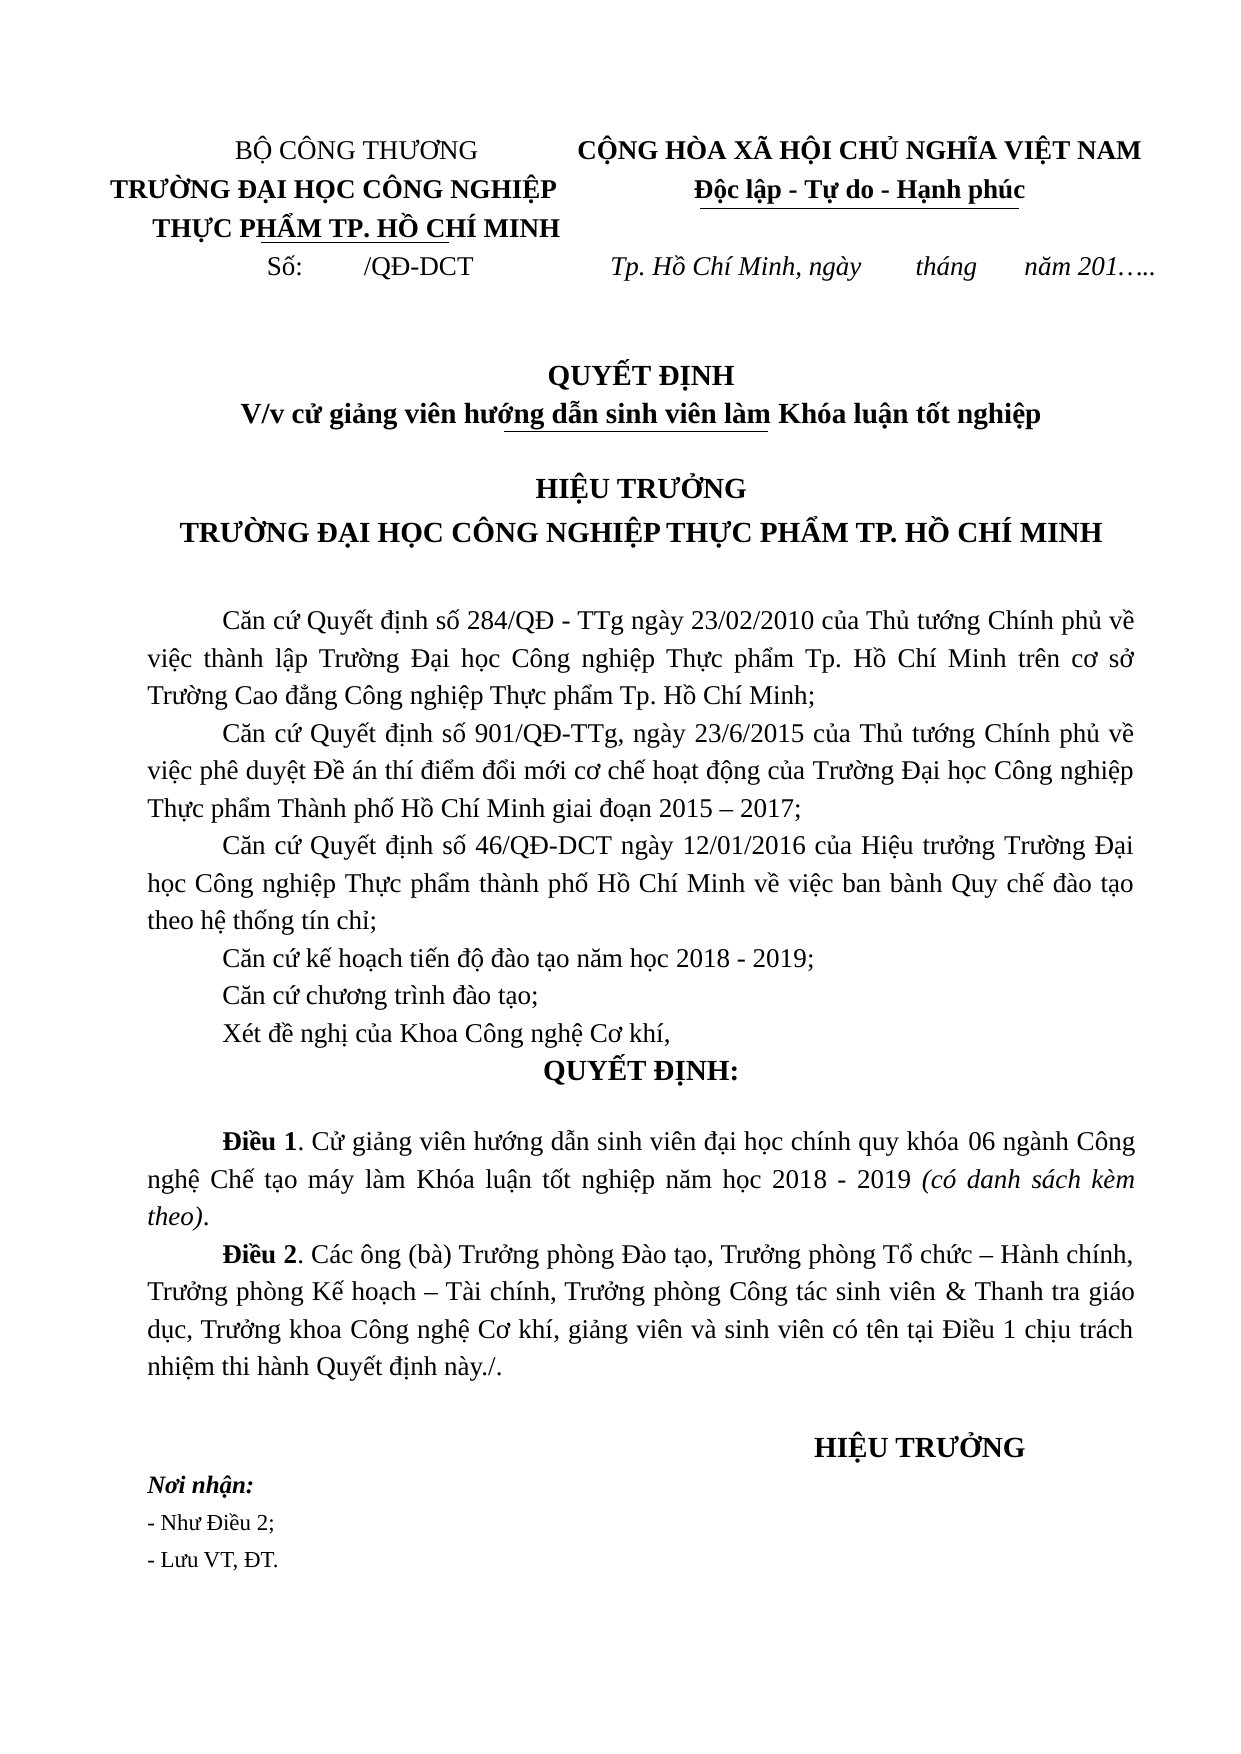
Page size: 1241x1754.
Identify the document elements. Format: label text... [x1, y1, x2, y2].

text Điều 1. Cử giảng viên hướng dẫn sinh viên đại học chính quy khóa 06 ngành Công nghệ Chế tạo máy làm Khóa luận tốt nghiệp năm học 2018 - 2019 (có danh sách kèm theo). [147, 1122, 1135, 1234]
text Căn cứ Quyết định số 46/QĐ-DCT ngày 12/01/2016 của Hiệu trưởng Trường Đại học Công nghiệp Thực phẩm thành phố Hồ Chí Minh về việc ban bành Quy chế đào tạo theo hệ thống tín chỉ; [147, 826, 1135, 938]
subtitle Số: /QĐ-DCT Tp. Hồ Chí Minh, ngày tháng năm 201….. [109, 250, 1177, 282]
subtitle THỰC PHẨM TP. HỒ CHÍ MINH [109, 212, 1177, 243]
text QUYẾT ĐỊNH [147, 357, 1135, 394]
subtitle BỘ CÔNG THƯƠNG CỘNG HÒA XÃ HỘI CHỦ NGHĨA VIỆT NAM [147, 134, 1177, 166]
text Xét đề nghị của Khoa Công nghệ Cơ khí, [147, 1013, 1135, 1051]
text TRƯỜNG ĐẠI HỌC CÔNG NGHIỆP THỰC PHẨM TP. HỒ CHÍ MINH [147, 513, 1135, 551]
text Căn cứ chương trình đào tạo; [147, 976, 1135, 1013]
text Nơi nhận: [147, 1466, 1135, 1503]
text - Lưu VT, ĐT. [147, 1541, 1135, 1578]
text Điều 2. Các ông (bà) Trưởng phòng Đào tạo, Trưởng phòng Tổ chức – Hành chính, Trưởng phòng Kế hoạch – Tài chính, Trưởng phòng Công tác sinh viên & Thanh tra giáo dục, Trưởng khoa Công nghệ Cơ khí, giảng viên và sinh viên có tên tại Điều 1 chịu trách nhiệm thi hành Quyết định này./. [147, 1234, 1135, 1384]
text Căn cứ Quyết định số 901/QĐ-TTg, ngày 23/6/2015 của Thủ tướng Chính phủ về việc phê duyệt Đề án thí điểm đổi mới cơ chế hoạt động của Trường Đại học Công nghiệp Thực phẩm Thành phố Hồ Chí Minh giai đoạn 2015 – 2017; [147, 713, 1135, 826]
text Căn cứ Quyết định số 284/QĐ - TTg ngày 23/02/2010 của Thủ tướng Chính phủ về việc thành lập Trường Đại học Công nghiệp Thực phẩm Tp. Hồ Chí Minh trên cơ sở Trường Cao đẳng Công nghiệp Thực phẩm Tp. Hồ Chí Minh; [147, 601, 1135, 713]
text - Như Điều 2; [147, 1503, 1135, 1541]
text QUYẾT ĐỊNH: [147, 1051, 1135, 1088]
text HIỆU TRƯỞNG [308, 1428, 1135, 1466]
text V/v cử giảng viên hướng dẫn sinh viên làm Khóa luận tốt nghiệp [147, 394, 1135, 432]
subtitle TRƯỜNG ĐẠI HỌC CÔNG NGHIỆP Độc lập - Tự do - Hạnh phúc [109, 173, 1177, 204]
text HIỆU TRƯỞNG [147, 469, 1135, 507]
text Căn cứ kế hoạch tiến độ đào tạo năm học 2018 - 2019; [147, 938, 1135, 976]
